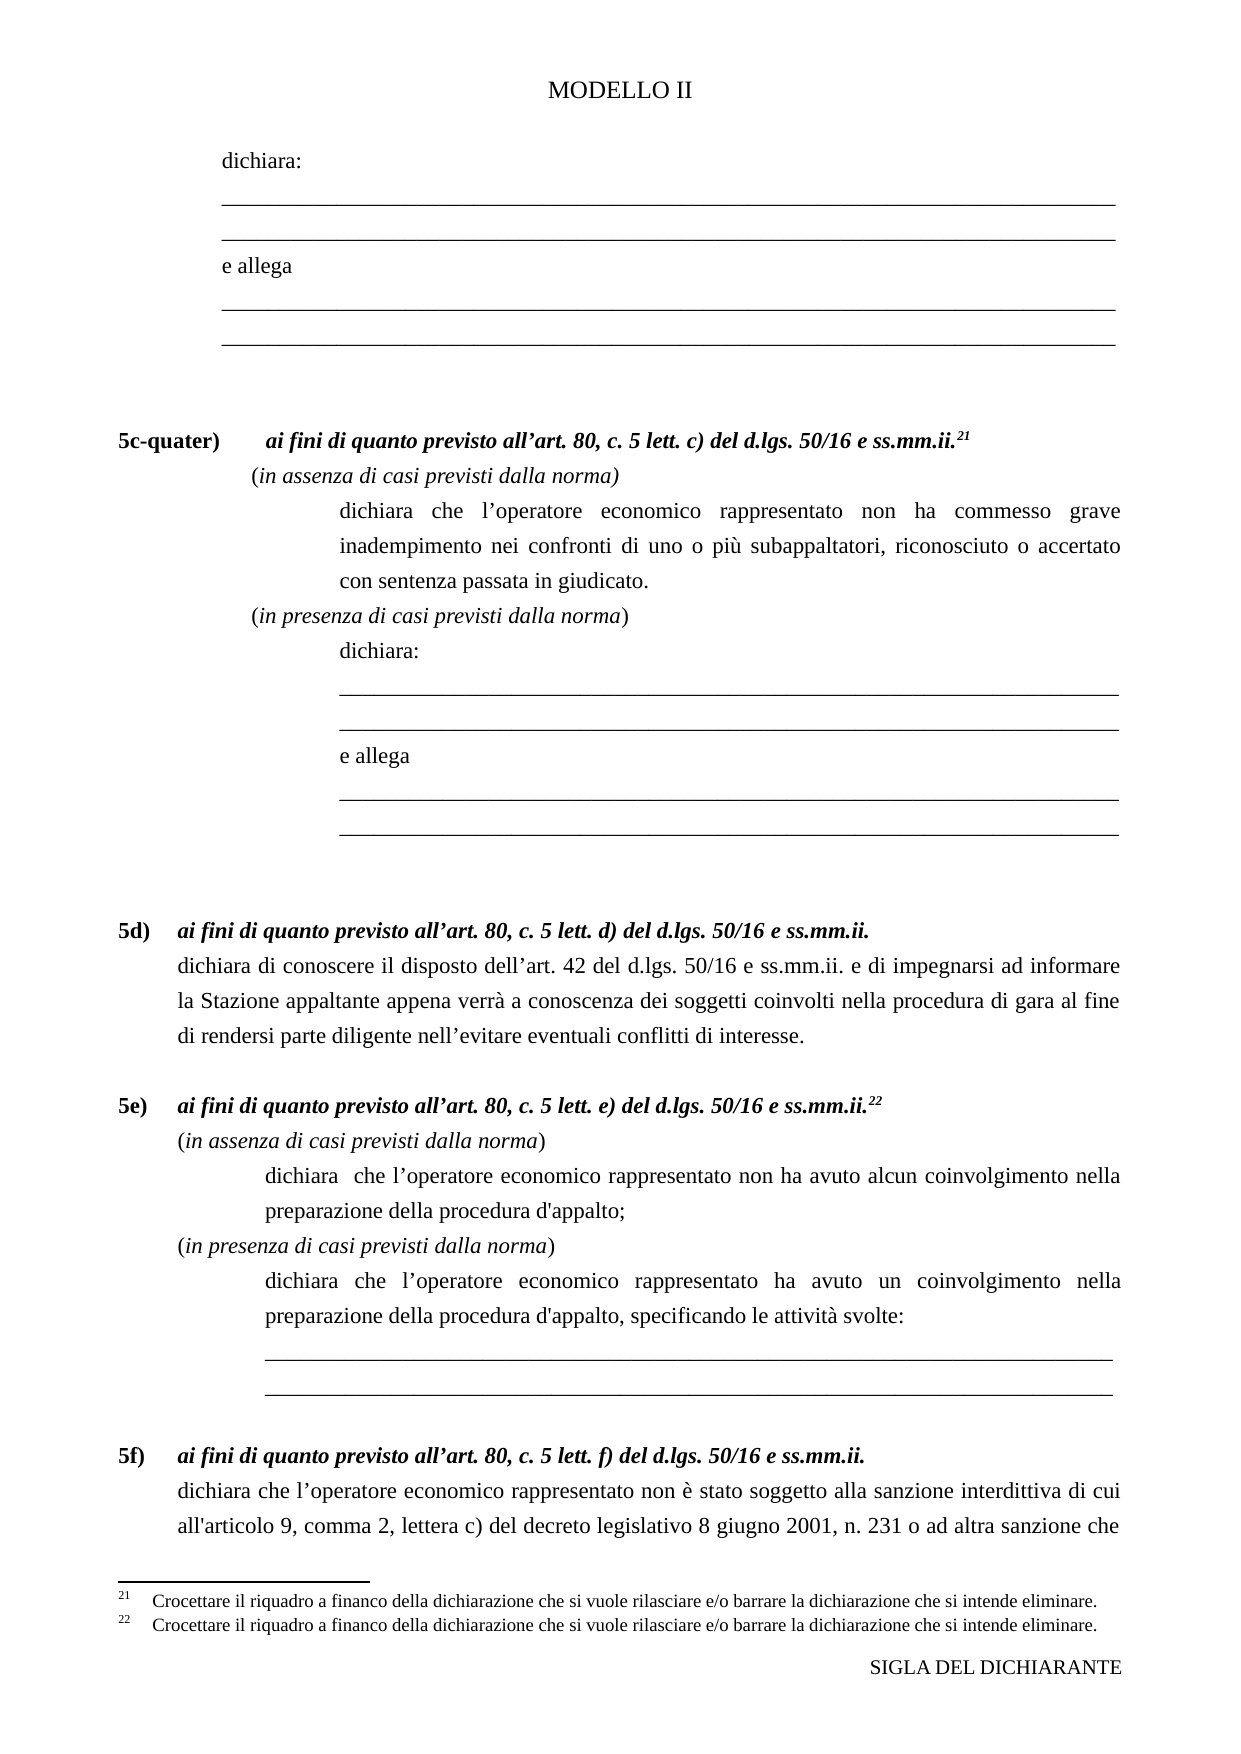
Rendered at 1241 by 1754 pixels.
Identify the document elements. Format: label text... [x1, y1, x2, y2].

text (in presenza di casi previsti dalla norma) [236, 603, 1122, 629]
text ____________________________________________________________________________________________________________________________________________________________e allega [222, 183, 1122, 279]
text  dichiara: [177, 148, 1122, 174]
text ________________________________________________________________________________________________________________________________________ [339, 778, 1122, 839]
text  dichiara: [222, 638, 1122, 664]
text dichiara di conoscere il disposto dell’art. 42 del d.lgs. 50/16 e ss.mm.ii. e di impegnarsi ad informare la Stazione appaltante appena verrà a conoscenza dei soggetti coinvolti nella procedura di gara al fine di rendersi parte diligente nell’evitare eventuali conflitti di interesse. [177, 953, 1122, 1049]
text 5e) ai fini di quanto previsto all’art. 80, c. 5 lett. e) del d.lgs. 50/16 e ss.mm.ii. [118, 1093, 1122, 1119]
text 5c-quater) ai fini di quanto previsto all’art. 80, c. 5 lett. c) del d.lgs. 50/16 e ss.mm.ii. [118, 428, 1122, 454]
text 5d) ai fini di quanto previsto all’art. 80, c. 5 lett. d) del d.lgs. 50/16 e ss.mm.ii. [118, 918, 1122, 944]
text e allega [295, 743, 1122, 769]
text ____________________________________________________________________________________________________________________________________________________________ [222, 288, 1122, 349]
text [177, 1478, 1122, 1539]
text (in presenza di casi previsti dalla norma) [118, 1233, 1122, 1259]
text (in assenza di casi previsti dalla norma) [177, 1128, 1122, 1154]
text ____________________________________________________________________________________________________________________________________________________ [265, 1338, 1122, 1399]
text 5f) ai fini di quanto previsto all’art. 80, c. 5 lett. f) del d.lgs. 50/16 e ss.mm.ii. [118, 1443, 1122, 1469]
text  dichiara che l’operatore economico rappresentato non ha avuto alcun coinvolgimento nella preparazione della procedura d'appalto; [177, 1163, 1122, 1224]
text ________________________________________________________________________________________________________________________________________ [339, 673, 1122, 734]
text (in assenza di casi previsti dalla norma) [177, 463, 1122, 489]
text  dichiara che l’operatore economico rappresentato non ha commesso grave inadempimento nei confronti di uno o più subappaltatori, riconosciuto o accertato con sentenza passata in giudicato. [251, 498, 1122, 594]
text  dichiara che l’operatore economico rappresentato ha avuto un coinvolgimento nella preparazione della procedura d'appalto, specificando le attività svolte: [177, 1268, 1122, 1329]
